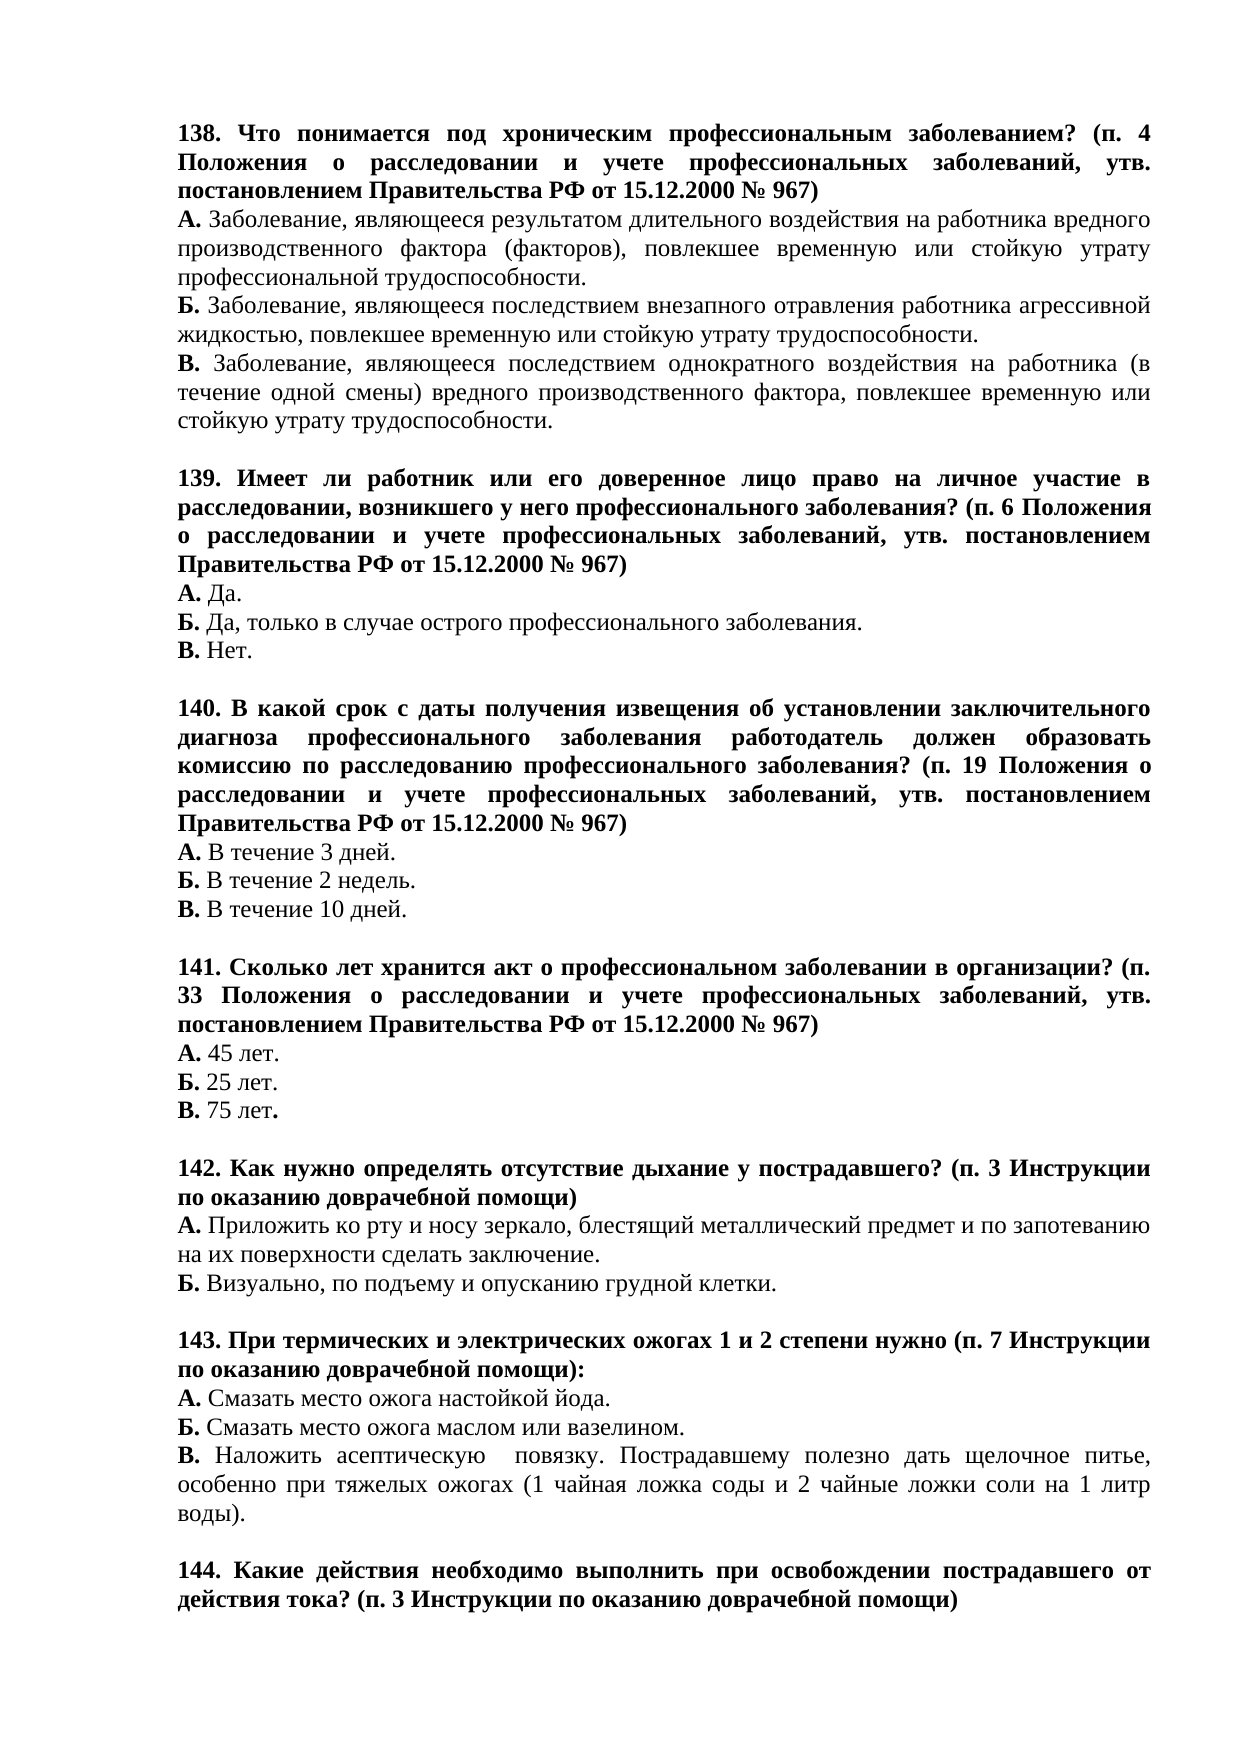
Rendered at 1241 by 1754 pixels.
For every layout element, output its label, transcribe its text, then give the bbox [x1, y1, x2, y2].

text В. 75 лет. [177, 1096, 1152, 1124]
text А. Да. [177, 578, 1152, 607]
text А. В течение 3 дней. [177, 837, 1152, 866]
text Б. 25 лет. [177, 1067, 1152, 1096]
text В. В течение 10 дней. [177, 894, 1152, 923]
text 142. Как нужно определять отсутствие дыхание у пострадавшего? (п. 3 Инструкции по оказанию доврачебной помощи) [177, 1153, 1152, 1211]
text 138. Что понимается под хроническим профессиональным заболеванием? (п. 4 Положения о расследовании и учете профессиональных заболеваний, утв. постановлением Правительства РФ от 15.12.2000 № 967) [177, 118, 1152, 204]
text Б. Визуально, по подъему и опусканию грудной клетки. [177, 1268, 1152, 1297]
text А. 45 лет. [177, 1038, 1152, 1067]
text А. Смазать место ожога настойкой йода. [177, 1383, 1152, 1412]
text Б. Заболевание, являющееся последствием внезапного отравления работника агрессивной жидкостью, повлекшее временную или стойкую утрату трудоспособности. [177, 291, 1152, 348]
text Б. Смазать место ожога маслом или вазелином. [177, 1412, 1152, 1441]
text Б. Да, только в случае острого профессионального заболевания. [177, 607, 1152, 636]
text А. Заболевание, являющееся результатом длительного воздействия на работника вредного производственного фактора (факторов), повлекшее временную или стойкую утрату профессиональной трудоспособности. [177, 204, 1152, 291]
text 139. Имеет ли работник или его доверенное лицо право на личное участие в расследовании, возникшего у него профессионального заболевания? (п. 6 Положения о расследовании и учете профессиональных заболеваний, утв. постановлением Правительства РФ от 15.12.2000 № 967) [177, 463, 1152, 578]
text 141. Сколько лет хранится акт о профессиональном заболевании в организации? (п. 33 Положения о расследовании и учете профессиональных заболеваний, утв. постановлением Правительства РФ от 15.12.2000 № 967) [177, 952, 1152, 1038]
text В. Нет. [177, 636, 1152, 664]
text А. Приложить ко рту и носу зеркало, блестящий металлический предмет и по запотеванию на их поверхности сделать заключение. [177, 1211, 1152, 1268]
text 143. При термических и электрических ожогах 1 и 2 степени нужно (п. 7 Инструкции по оказанию доврачебной помощи): [177, 1326, 1152, 1383]
text 144. Какие действия необходимо выполнить при освобождении пострадавшего от действия тока? (п. 3 Инструкции по оказанию доврачебной помощи) [177, 1556, 1152, 1613]
text Б. В течение 2 недель. [177, 866, 1152, 894]
text 140. В какой срок с даты получения извещения об установлении заключительного диагноза профессионального заболевания работодатель должен образовать комиссию по расследованию профессионального заболевания? (п. 19 Положения о расследовании и учете профессиональных заболеваний, утв. постановлением Правительства РФ от 15.12.2000 № 967) [177, 693, 1152, 837]
text В. Заболевание, являющееся последствием однократного воздействия на работника (в течение одной смены) вредного производственного фактора, повлекшее временную или стойкую утрату трудоспособности. [177, 348, 1152, 434]
text В. Наложить асептическую повязку. Пострадавшему полезно дать щелочное питье, особенно при тяжелых ожогах (1 чайная ложка соды и 2 чайные ложки соли на воды). [177, 1441, 1152, 1527]
